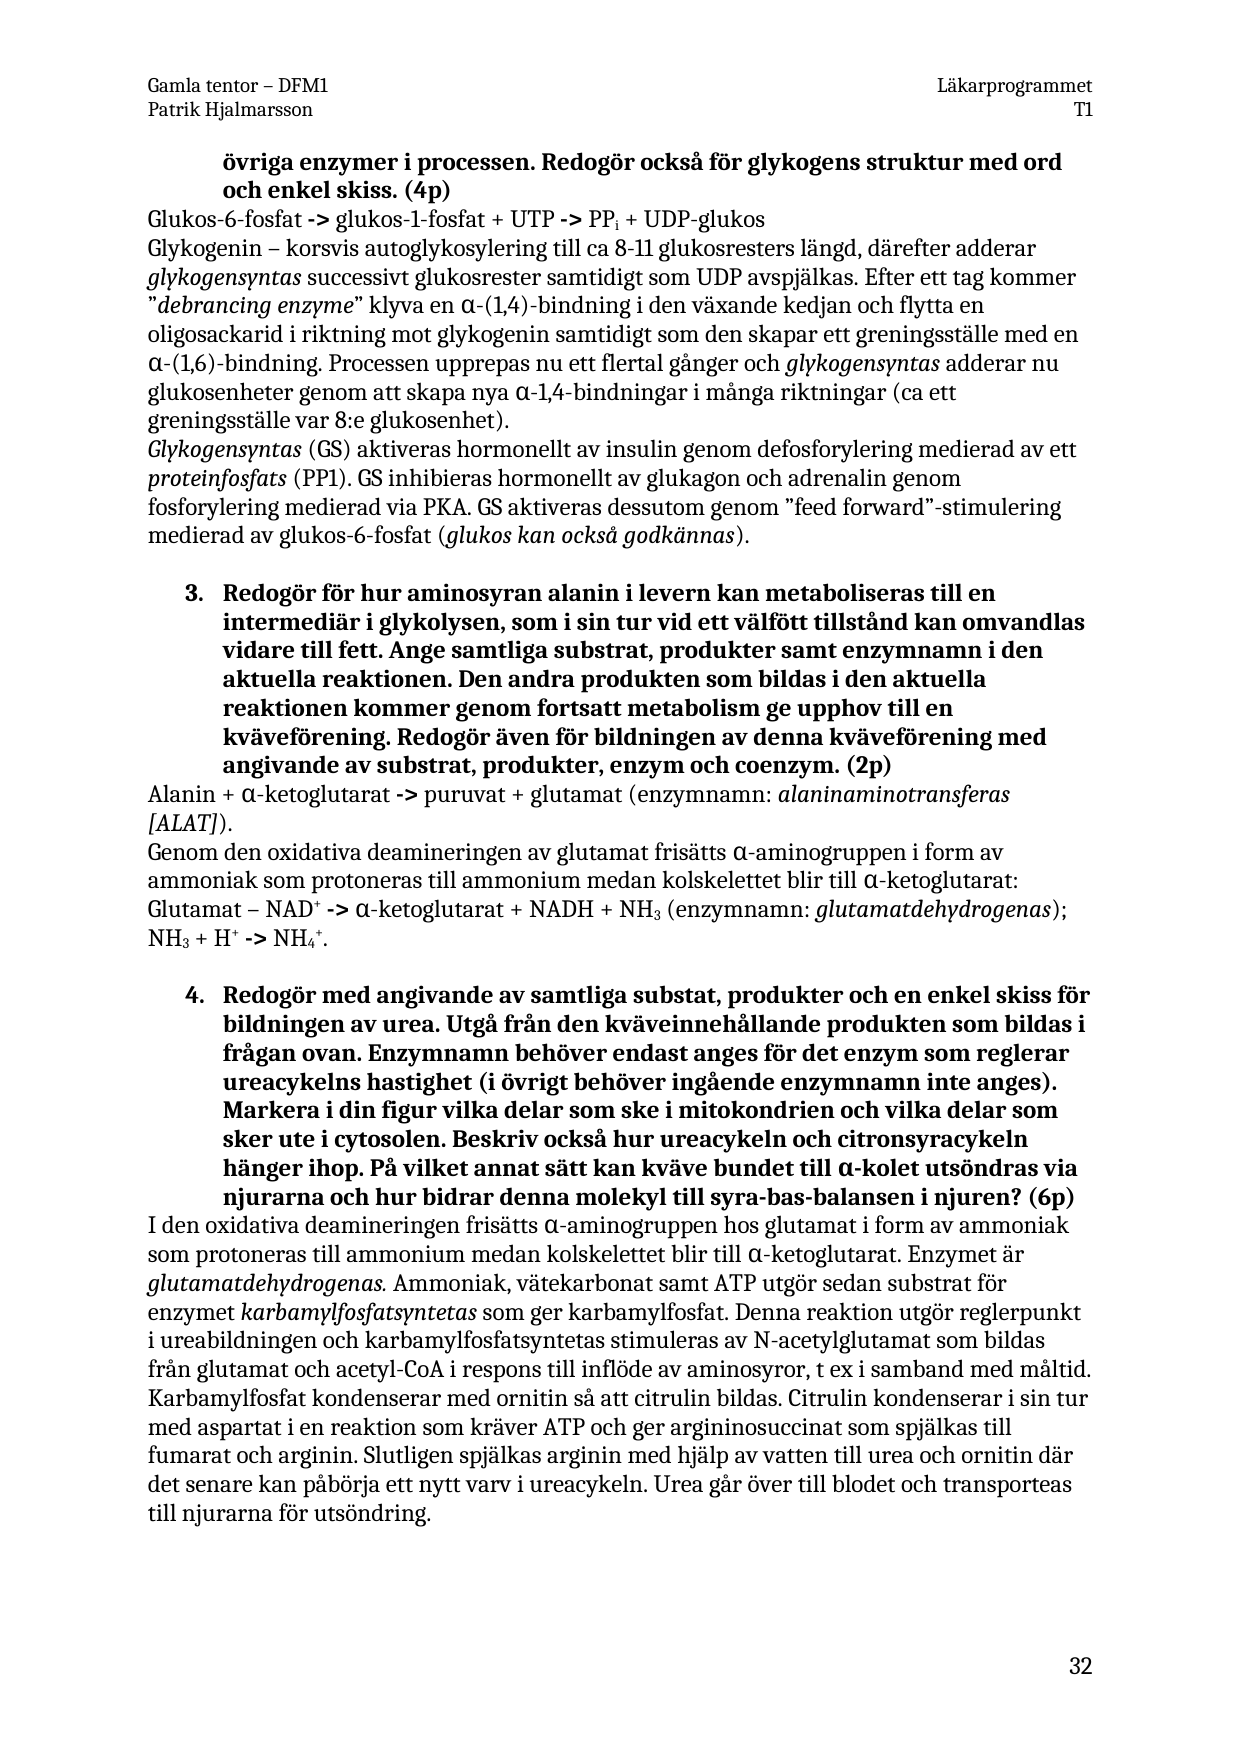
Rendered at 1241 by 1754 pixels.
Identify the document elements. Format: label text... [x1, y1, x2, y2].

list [185, 148, 1093, 205]
text Glykogensyntas (GS) aktiveras hormonellt av insulin genom defosforylering medierad av ett proteinfosfats (PP1). GS inhibieras hormonellt av glukagon och adrenalin genom fosforylering medierad via PKA. GS aktiveras dessutom genom ”feed forward”-stimulering medierad av glukos-6-fosfat (glukos kan också godkännas). [148, 435, 1093, 550]
text Alanin + α-ketoglutarat -> puruvat + glutamat (enzymnamn: alaninaminotransferas [ALAT]). [148, 780, 1093, 838]
text Glykogenin – korsvis autoglykosylering till ca 8-11 glukosresters längd, därefter adderar glykogensyntas successivt glukosrester samtidigt som UDP avspjälkas. Efter ett tag kommer ”debrancing enzyme” klyva en α-(1,4)-bindning i den växande kedjan och flytta en oligosackarid i riktning mot glykogenin samtidigt som den skapar ett greningsställe med en α-(1,6)-bindning. Processen upprepas nu ett flertal gånger och glykogensyntas adderar nu glukosenheter genom att skapa nya α-1,4-bindningar i många riktningar (ca ett greningsställe var 8:e glukosenhet). [148, 234, 1093, 435]
list Redogör för hur aminosyran alanin i levern kan metaboliseras till en intermediär i glykolysen, som i sin tur vid ett välfött tillstånd kan omvandlas vidare till fett. Ange samtliga substrat, produkter samt enzymnamn i den aktuella reaktionen. Den andra produkten som bildas i den aktuella reaktionen kommer genom fortsatt metabolism ge upphov till en kväveförening. Redogör även för bildningen av denna kväveförening med angivande av substrat, produkter, enzym och coenzym. (2p) [185, 579, 1093, 780]
text Genom den oxidativa deamineringen av glutamat frisätts α-aminogruppen i form av ammoniak som protoneras till ammonium medan kolskelettet blir till α-ketoglutarat: [148, 838, 1093, 895]
text Glutamat – NAD+ -> α-ketoglutarat + NADH + NH3 (enzymnamn: glutamatdehydrogenas); NH3 + H+ -> NH4+. [148, 895, 1093, 953]
text I den oxidativa deamineringen frisätts α-aminogruppen hos glutamat i form av ammoniak som protoneras till ammonium medan kolskelettet blir till α-ketoglutarat. Enzymet är glutamatdehydrogenas. Ammoniak, vätekarbonat samt ATP utgör sedan substrat för enzymet karbamylfosfatsyntetas som ger karbamylfosfat. Denna reaktion utgör reglerpunkt i ureabildningen och karbamylfosfatsyntetas stimuleras av N-acetylglutamat som bildas från glutamat och acetyl-CoA i respons till inflöde av aminosyror, t ex i samband med måltid. Karbamylfosfat kondenserar med ornitin så att citrulin bildas. Citrulin kondenserar i sin tur med aspartat i en reaktion som kräver ATP och ger argininosuccinat som spjälkas till fumarat och arginin. Slutligen spjälkas arginin med hjälp av vatten till urea och ornitin där det senare kan påbörja ett nytt varv i ureacykeln. Urea går över till blodet och transporteas till njurarna för utsöndring. [148, 1211, 1093, 1528]
list Redogör med angivande av samtliga substat, produkter och en enkel skiss för bildningen av urea. Utgå från den kväveinnehållande produkten som bildas i frågan ovan. Enzymnamn behöver endast anges för det enzym som reglerar ureacykelns hastighet (i övrigt behöver ingående enzymnamn inte anges). Markera i din figur vilka delar som ske i mitokondrien och vilka delar som sker ute i cytosolen. Beskriv också hur ureacykeln och citronsyracykeln hänger ihop. På vilket annat sätt kan kväve bundet till α-kolet utsöndras via njurarna och hur bidrar denna molekyl till syra-bas-balansen i njuren? (6p) [185, 981, 1093, 1211]
text Glukos-6-fosfat -> glukos-1-fosfat + UTP -> PPi + UDP-glukos [148, 205, 1093, 234]
